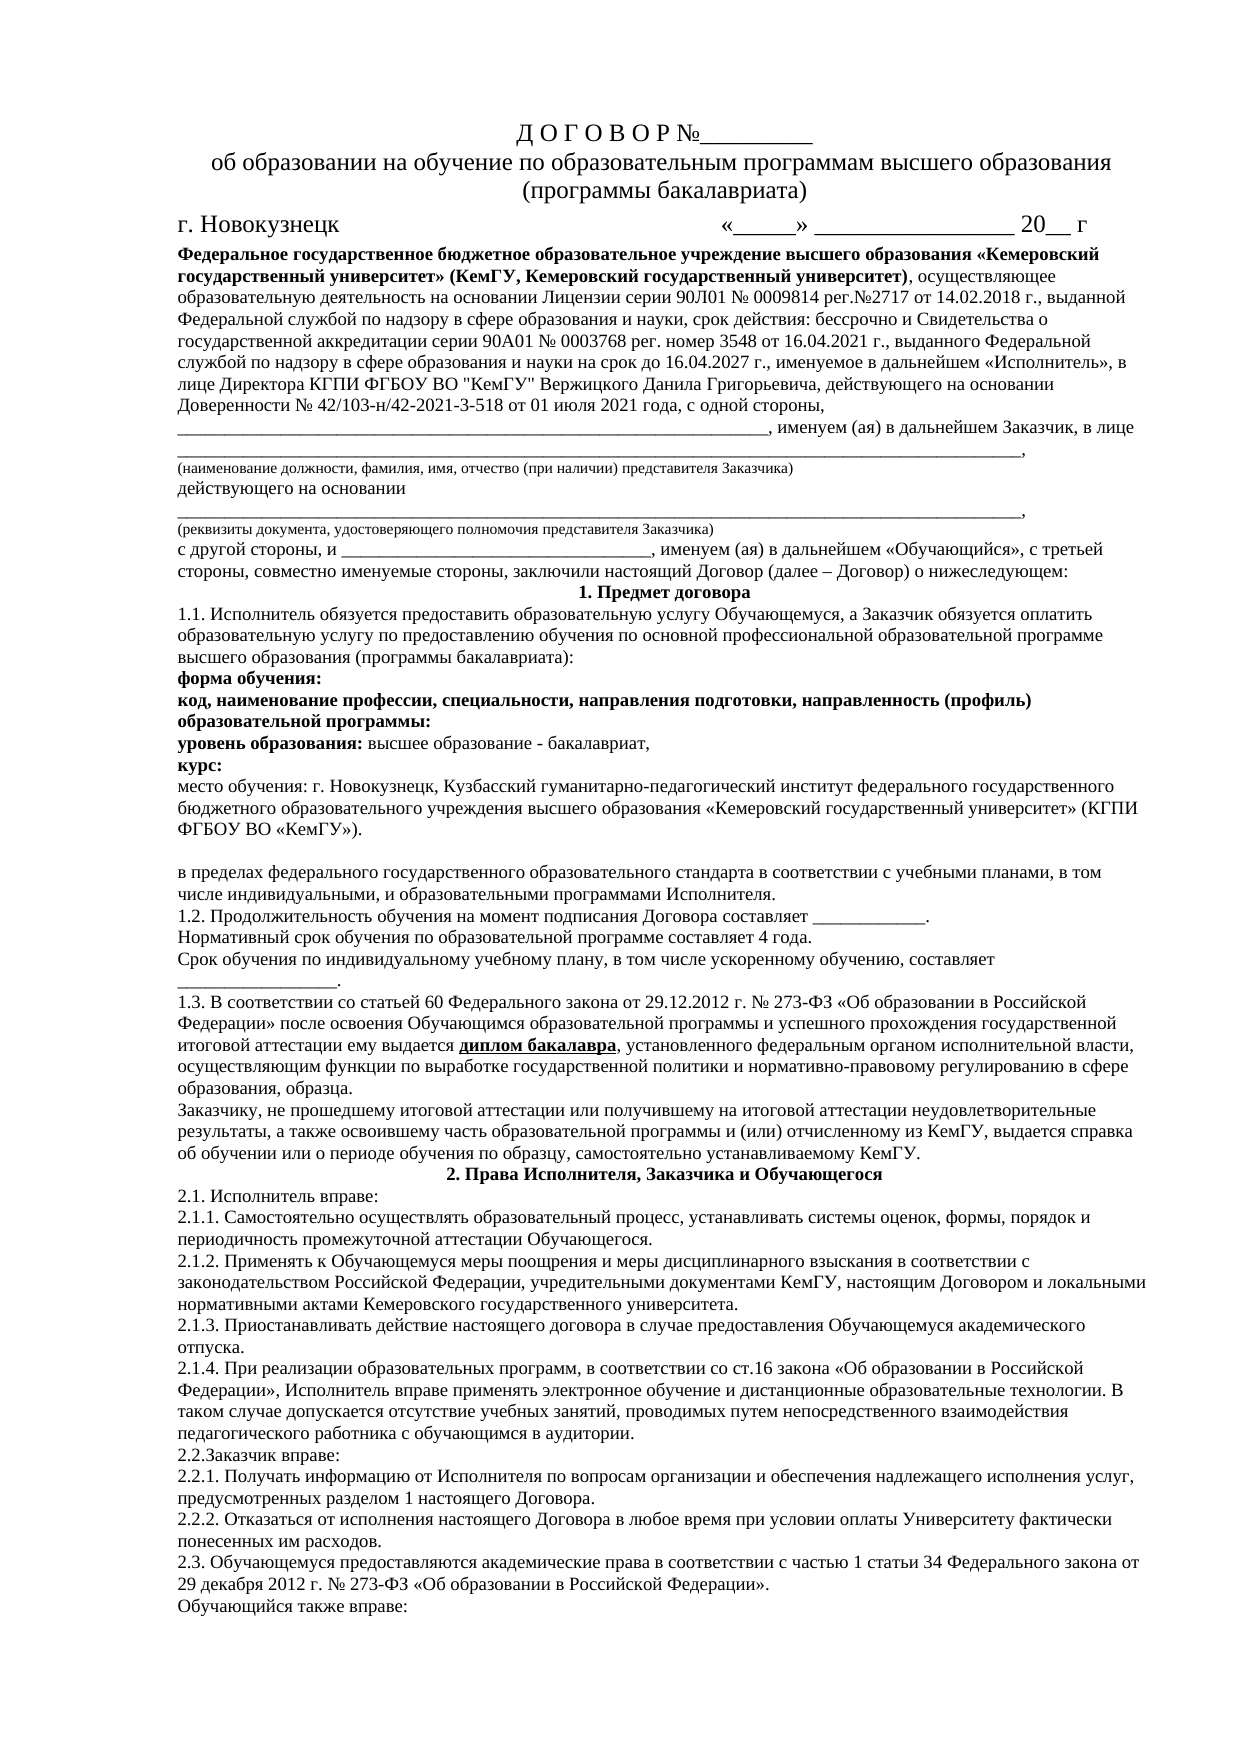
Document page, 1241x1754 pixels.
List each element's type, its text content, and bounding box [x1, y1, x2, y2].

text 1.1. Исполнитель обязуется предоставить образовательную услугу Обучающемуся, а Заказчик обязуется оплатить образовательную услугу по предоставлению обучения по основной профессиональной образовательной программе высшего образования (программы бакалавриата): форма обучения: код, наименование профессии, специальности, направления подготовки, направленность (профиль) образовательной программы: уровень образования: высшее образование - бакалавриат, курс: место обучения: г. Новокузнецк, Кузбасский гуманитарно-педагогический институт федерального государственного бюджетного образовательного учреждения высшего образования «Кемеровский государственный университет» (КГПИ ФГБОУ ВО «КемГУ»). в пределах федерального государственного образовательного стандарта в соответствии с учебными планами, в том числе индивидуальными, и образовательными программами Исполнителя. 1.2. Продолжительность обучения на момент подписания Договора составляет ____________. Нормативный срок обучения по образовательной программе составляет 4 года. Срок обучения по индивидуальному учебному плану, в том числе ускоренному обучению, составляет _________________. 1.3. В соответствии со статьей 60 Федерального закона от 29.12.2012 г. № 273-ФЗ «Об образовании в Российской Федерации» после освоения Обучающимся образовательной программы и успешного прохождения государственной итоговой аттестации ему выдается диплом бакалавра, установленного федеральным органом исполнительной власти, осуществляющим функции по выработке государственной политики и нормативно-правовому регулированию в сфере образования, образца. Заказчику, не прошедшему итоговой аттестации или получившему на итоговой аттестации неудовлетворительные результаты, а также освоившему часть образовательной программы и (или) отчисленному из КемГУ, выдается справка об обучении или о периоде обучения по образцу, самостоятельно устанавливаемому КемГУ. [177, 603, 1152, 1163]
text Д О Г О В О Р №_________ об образовании на обучение по образовательным программам высшего образования (программы бакалавриата) [177, 118, 1152, 204]
text г. Новокузнецк «_____» ________________ 20__ г [177, 209, 1152, 238]
text 1. Предмет договора [177, 581, 1152, 603]
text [177, 1185, 1152, 1616]
text Федеральное государственное бюджетное образовательное учреждение высшего образования «Кемеровский государственный университет» (КемГУ, Кемеровский государственный университет), осуществляющее образовательную деятельность на основании Лицензии серии 90Л01 № 0009814 рег.№2717 от 14.02.2018 г., выданной Федеральной службой по надзору в сфере образования и науки, срок действия: бессрочно и Свидетельства о государственной аккредитации серии 90А01 № 0003768 рег. номер 3548 от 16.04.2021 г., выданного Федеральной службой по надзору в сфере образования и науки на срок до 16.04.2027 г., именуемое в дальнейшем «Исполнитель», в лице Директора КГПИ ФГБОУ ВО "КемГУ" Вержицкого Данила Григорьевича, действующего на основании Доверенности № 42/103-н/42-2021-3-518 от 01 июля 2021 года, с одной стороны, _______________________________________________________________, именуем (ая) в дальнейшем Заказчик, в лице __________________________________________________________________________________________, (наименование должности, фамилия, имя, отчество (при наличии) представителя Заказчика) действующего на основании __________________________________________________________________________________________, (реквизиты документа, удостоверяющего полномочия представителя Заказчика) с другой стороны, и _________________________________, именуем (ая) в дальнейшем «Обучающийся», с третьей стороны, совместно именуемые стороны, заключили настоящий Договор (далее – Договор) о нижеследующем: [177, 243, 1152, 581]
text 2. Права Исполнителя, Заказчика и Обучающегося [177, 1163, 1152, 1185]
